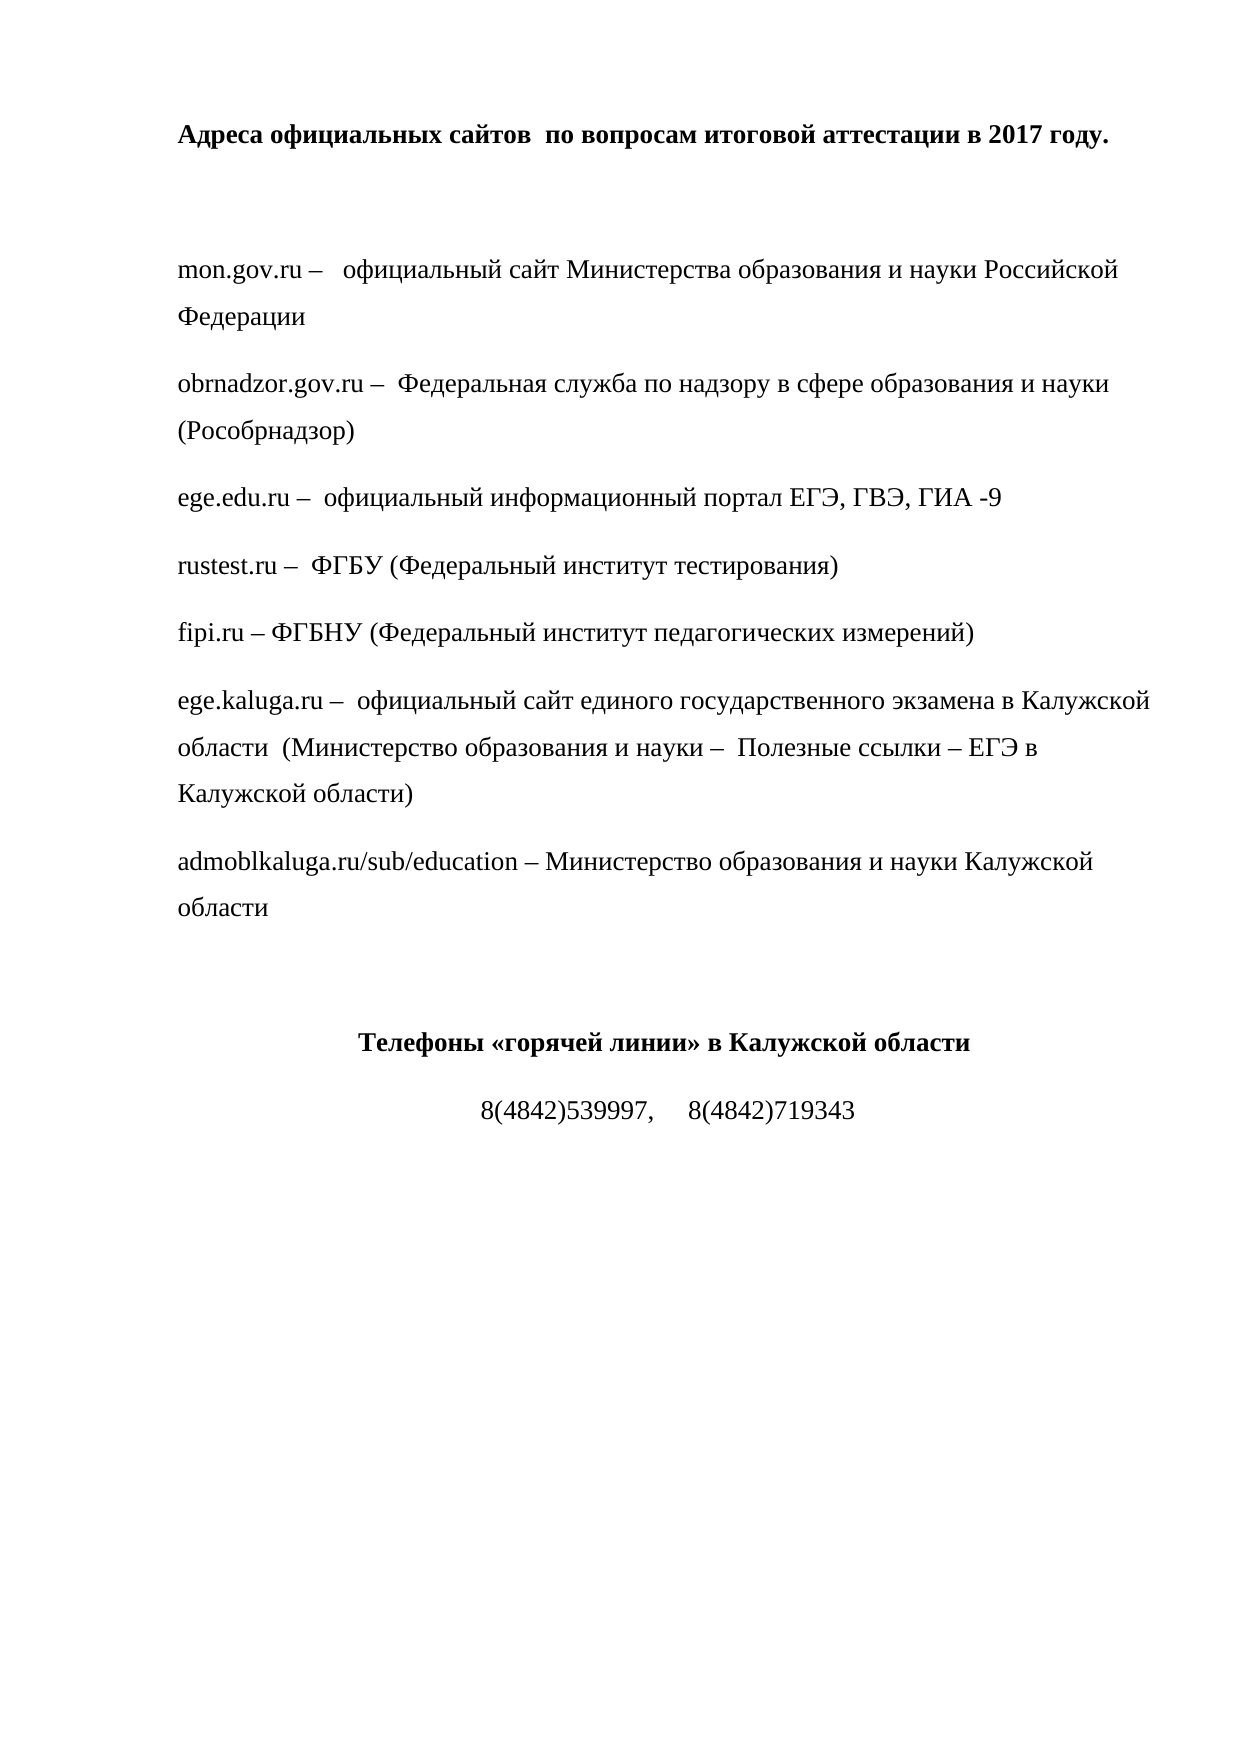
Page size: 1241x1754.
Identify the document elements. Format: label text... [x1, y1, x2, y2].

text fipi.ru – ФГБНУ (Федеральный институт педагогических измерений) [177, 616, 1152, 648]
text obrnadzor.gov.ru – Федеральная служба по надзору в сфере образования и науки (Рособрнадзор) [177, 367, 1152, 445]
text ege.edu.ru – официальный информационный портал ЕГЭ, ГВЭ, ГИА -9 [177, 481, 1152, 513]
text 8(4842)539997, 8(4842)719343 [177, 1094, 1152, 1125]
text rustest.ru – ФГБУ (Федеральный институт тестирования) [177, 549, 1152, 580]
text Адреса официальных сайтов по вопросам итоговой аттестации в 2017 году. [177, 118, 1152, 149]
text mon.gov.ru – официальный сайт Министерства образования и науки Российской Федерации [177, 253, 1152, 331]
text ege.kaluga.ru – официальный сайт единого государственного экзамена в Калужской области (Министерство образования и науки – Полезные ссылки – ЕГЭ в Калужской области) [177, 684, 1152, 808]
text Телефоны «горячей линии» в Калужской области [177, 1026, 1152, 1058]
text admoblkaluga.ru/sub/education – Министерство образования и науки Калужской области [177, 845, 1152, 923]
